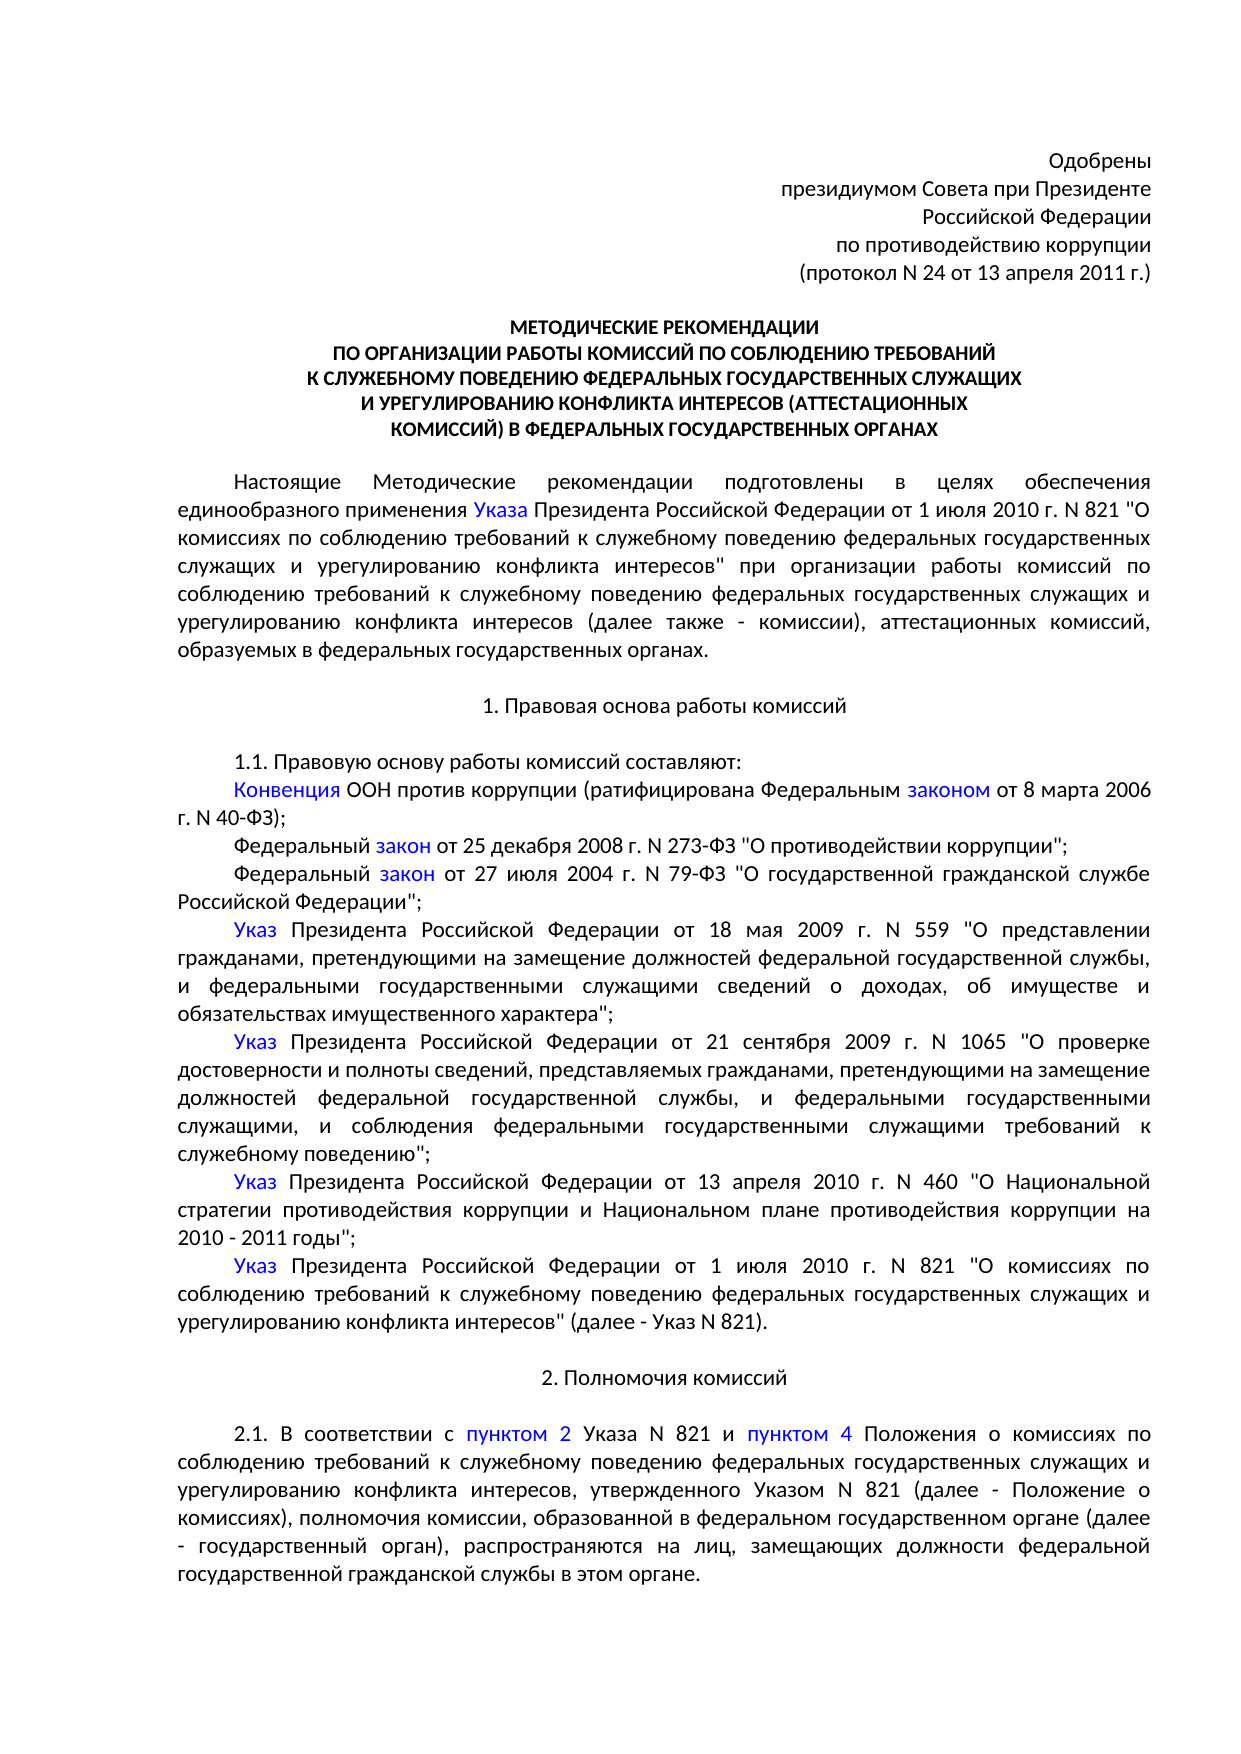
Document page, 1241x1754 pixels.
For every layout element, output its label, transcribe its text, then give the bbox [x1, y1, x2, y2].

text Указ Президента Российской Федерации от 21 сентября 2009 г. N 1065 "О проверке достоверности и полноты сведений, представляемых гражданами, претендующими на замещение должностей федеральной государственной службы, и федеральными государственными служащими, и соблюдения федеральными государственными служащими требований к служебному поведению"; [177, 1027, 1152, 1167]
text Федеральный закон от 25 декабря 2008 г. N 273-ФЗ "О противодействии коррупции"; [177, 831, 1152, 859]
text 2. Полномочия комиссий [177, 1363, 1152, 1391]
text Указ Президента Российской Федерации от 1 июля 2010 г. N 821 "О комиссиях по соблюдению требований к служебному поведению федеральных государственных служащих и урегулированию конфликта интересов" (далее - Указ N 821). [177, 1251, 1152, 1335]
text 1. Правовая основа работы комиссий [177, 691, 1152, 719]
text Указ Президента Российской Федерации от 13 апреля 2010 г. N 460 "О Национальной стратегии противодействия коррупции и Национальном плане противодействия коррупции на 2010 - 2011 годы"; [177, 1167, 1152, 1251]
text Одобрены [177, 146, 1152, 174]
text Конвенция ООН против коррупции (ратифицирована Федеральным законом от 8 марта 2006 г. N 40-ФЗ); [177, 775, 1152, 831]
title КОМИССИЙ) В ФЕДЕРАЛЬНЫХ ГОСУДАРСТВЕННЫХ ОРГАНАХ [177, 416, 1152, 441]
title К СЛУЖЕБНОМУ ПОВЕДЕНИЮ ФЕДЕРАЛЬНЫХ ГОСУДАРСТВЕННЫХ СЛУЖАЩИХ [177, 365, 1152, 391]
text Российской Федерации [177, 202, 1152, 230]
text 1.1. Правовую основу работы комиссий составляют: [177, 747, 1152, 775]
title И УРЕГУЛИРОВАНИЮ КОНФЛИКТА ИНТЕРЕСОВ (АТТЕСТАЦИОННЫХ [177, 391, 1152, 416]
text Указ Президента Российской Федерации от 18 мая 2009 г. N 559 "О представлении гражданами, претендующими на замещение должностей федеральной государственной службы, и федеральными государственными служащими сведений о доходах, об имуществе и обязательствах имущественного характера"; [177, 915, 1152, 1027]
text Федеральный закон от 27 июля 2004 г. N 79-ФЗ "О государственной гражданской службе Российской Федерации"; [177, 859, 1152, 915]
title МЕТОДИЧЕСКИЕ РЕКОМЕНДАЦИИ [177, 314, 1152, 340]
text Настоящие Методические рекомендации подготовлены в целях обеспечения единообразного применения Указа Президента Российской Федерации от 1 июля 2010 г. N 821 "О комиссиях по соблюдению требований к служебному поведению федеральных государственных служащих и урегулированию конфликта интересов" при организации работы комиссий по соблюдению требований к служебному поведению федеральных государственных служащих и урегулированию конфликта интересов (далее также - комиссии), аттестационных комиссий, образуемых в федеральных государственных органах. [177, 467, 1152, 663]
title ПО ОРГАНИЗАЦИИ РАБОТЫ КОМИССИЙ ПО СОБЛЮДЕНИЮ ТРЕБОВАНИЙ [177, 340, 1152, 365]
text президиумом Совета при Президенте [177, 174, 1152, 202]
text (протокол N 24 от 13 апреля 2011 г.) [177, 258, 1152, 286]
text 2.1. В соответствии с пунктом 2 Указа N 821 и пунктом 4 Положения о комиссиях по соблюдению требований к служебному поведению федеральных государственных служащих и урегулированию конфликта интересов, утвержденного Указом N 821 (далее - Положение о комиссиях), полномочия комиссии, образованной в федеральном государственном органе (далее - государственный орган), распространяются на лиц, замещающих должности федеральной государственной гражданской службы в этом органе. [177, 1419, 1152, 1588]
text по противодействию коррупции [177, 230, 1152, 258]
